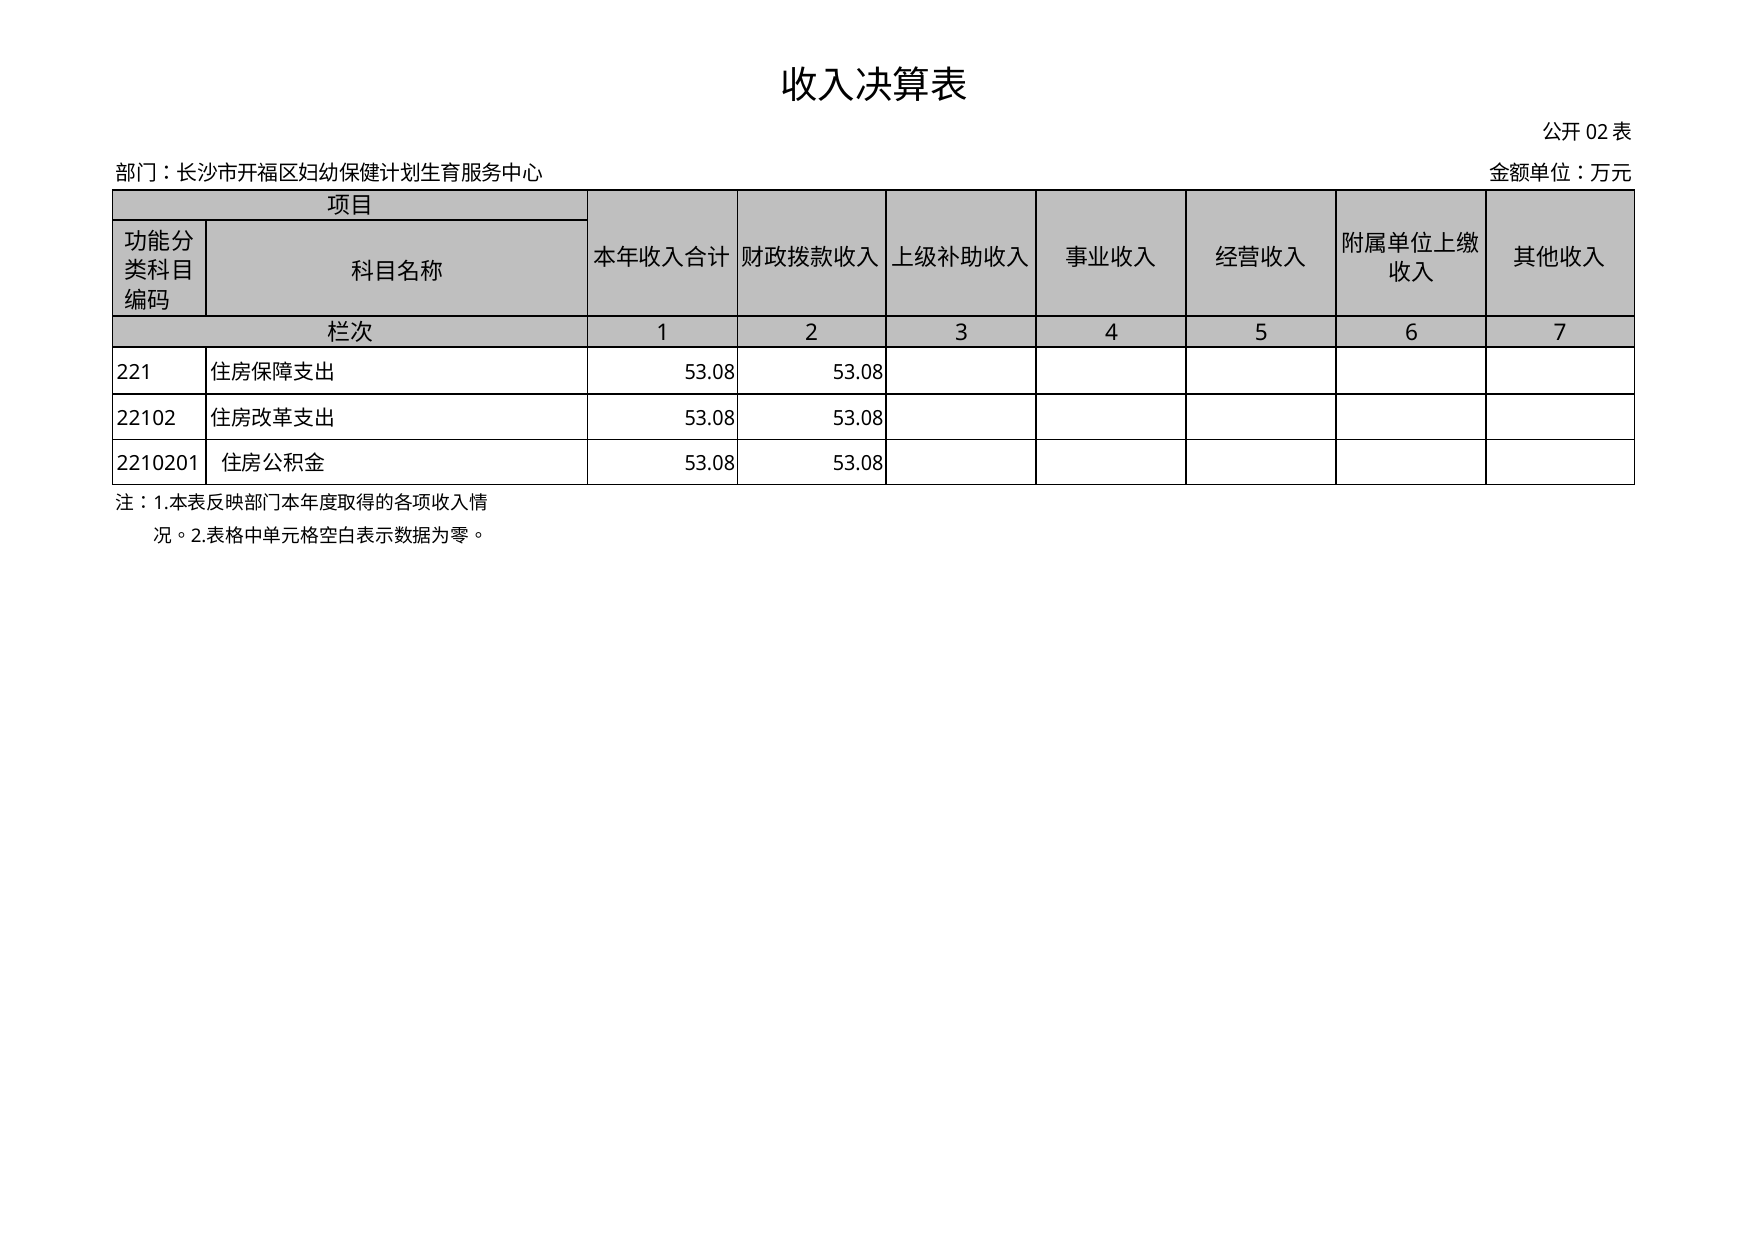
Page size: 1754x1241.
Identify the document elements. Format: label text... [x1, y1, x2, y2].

table_cell 53.08 [588, 348, 737, 393]
table_cell 53.08 [738, 348, 885, 393]
table_cell 22102 [113, 395, 205, 438]
table_header 事业收入 [1037, 191, 1185, 315]
table_cell [1037, 348, 1185, 393]
table_cell 1 [588, 317, 737, 346]
table_cell 住房公积金 [207, 440, 587, 484]
table_cell [1037, 395, 1185, 438]
table_cell 53.08 [738, 395, 885, 438]
table_cell [1037, 440, 1185, 484]
table_cell 2 [738, 317, 885, 346]
table_cell [887, 395, 1035, 438]
table_cell 53.08 [588, 395, 737, 438]
table_header 财政拨款收入 [738, 191, 885, 315]
table_cell 53.08 [588, 440, 737, 484]
table_cell [1187, 395, 1335, 438]
text 部门：长沙市开福区妇幼保健计划生育服务中心 金额单位：万元 [116, 158, 1650, 187]
table_cell 科目名称 [207, 221, 587, 315]
table_cell [1187, 348, 1335, 393]
table_cell 6 [1337, 317, 1485, 346]
table_cell 7 [1487, 317, 1634, 346]
table_cell 功能分类科目编码 [113, 221, 205, 315]
table_cell 栏次 [113, 317, 587, 346]
table_cell 5 [1187, 317, 1335, 346]
table_cell 4 [1037, 317, 1185, 346]
text 注：1.本表反映部门本年度取得的各项收入情况。2.表格中单元格空白表示数据为零。 [116, 489, 528, 548]
table_header 本年收入合计 [588, 191, 737, 315]
text 公开02表 [971, 117, 1632, 146]
table_cell [1487, 440, 1634, 484]
table_header 上级补助收入 [887, 191, 1035, 315]
table_header 其他收入 [1487, 191, 1634, 315]
subtitle 收入决算表 [100, 59, 967, 110]
table_header 项目 [113, 191, 587, 219]
table_cell [1487, 395, 1634, 438]
table_cell 3 [887, 317, 1035, 346]
table_cell 221 [113, 348, 205, 393]
table_cell [887, 348, 1035, 393]
table_cell [887, 440, 1035, 484]
table_cell [1337, 348, 1485, 393]
table_header 经营收入 [1187, 191, 1335, 315]
table_cell [1337, 395, 1485, 438]
table_cell 53.08 [738, 440, 885, 484]
table_cell 住房改革支出 [207, 395, 587, 438]
table_cell [1337, 440, 1485, 484]
table_cell [1187, 440, 1335, 484]
table_header 附属单位上缴收入 [1337, 191, 1485, 315]
table_cell [1487, 348, 1634, 393]
table_cell 住房保障支出 [207, 348, 587, 393]
table_cell 2210201 [113, 440, 205, 484]
